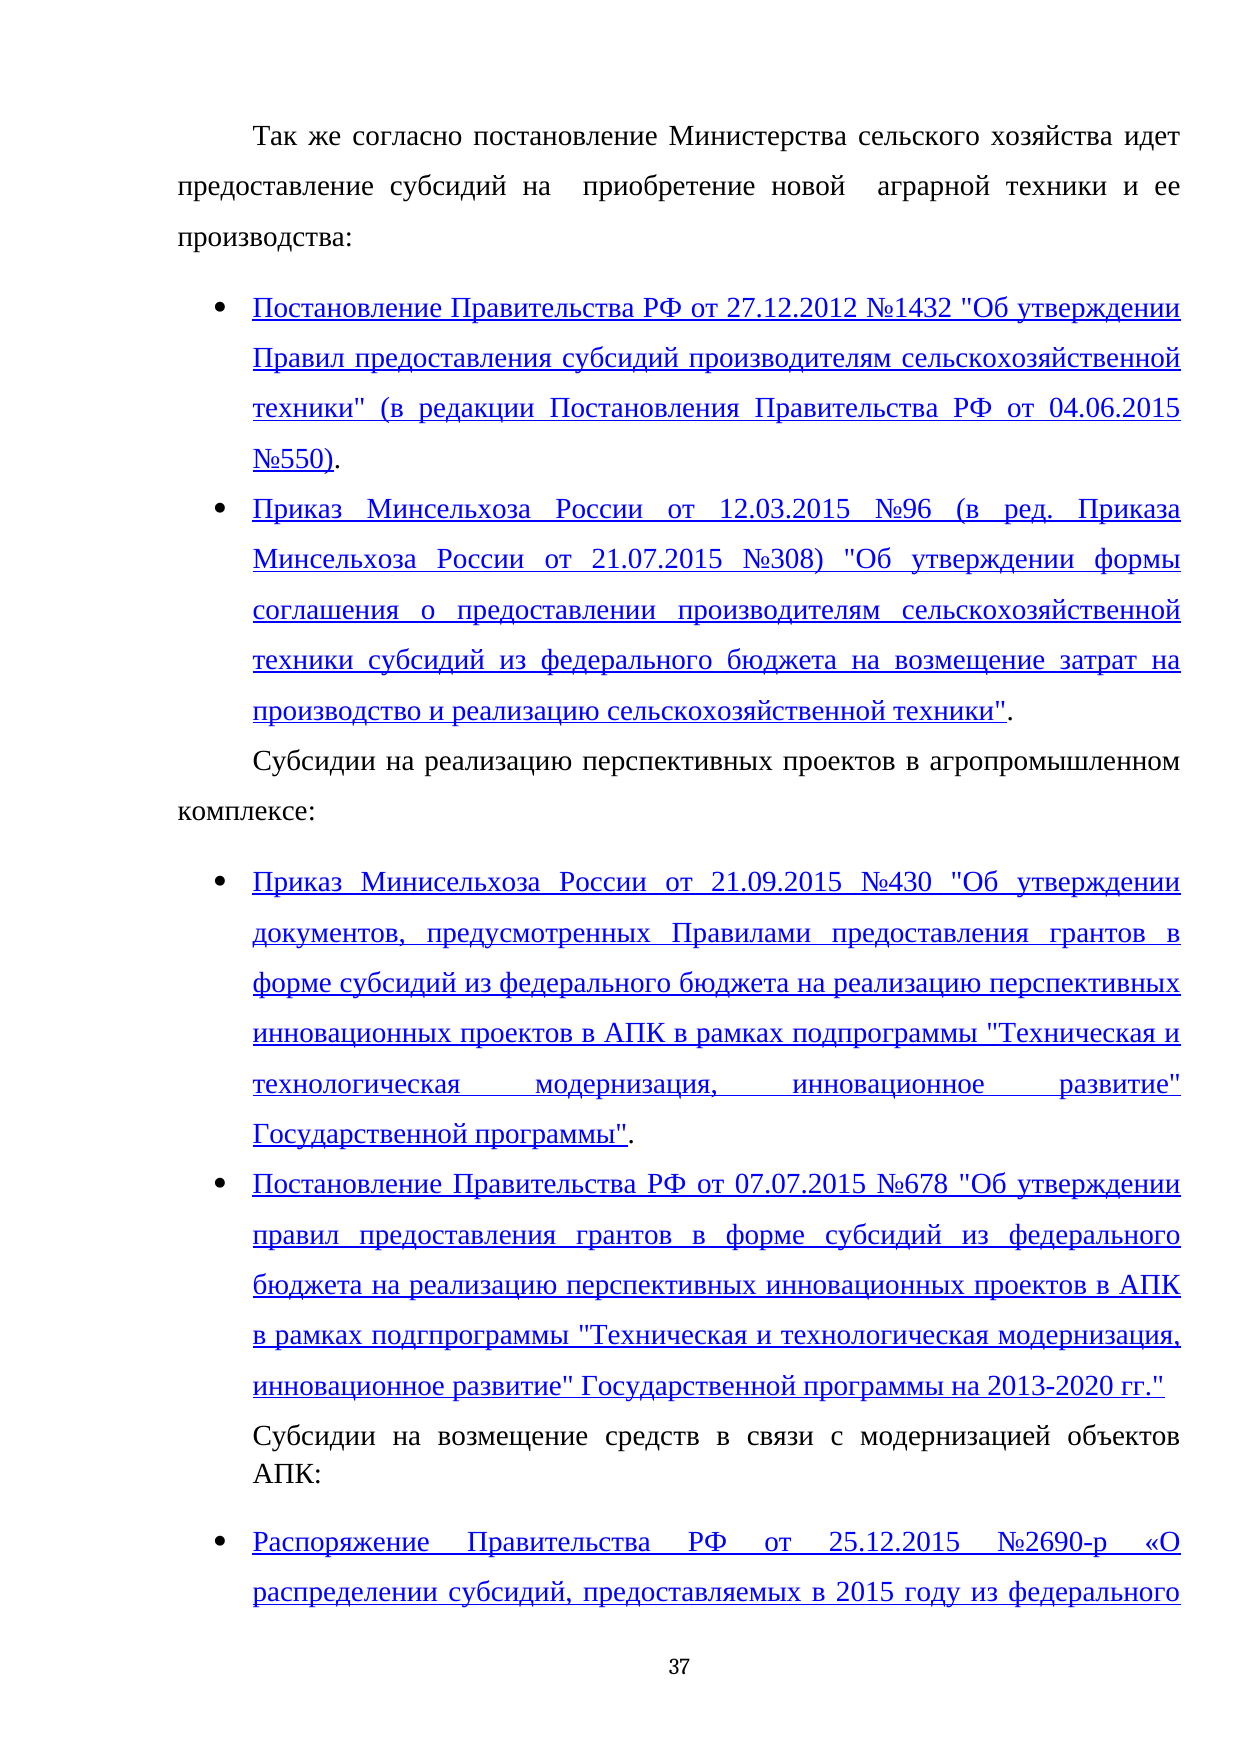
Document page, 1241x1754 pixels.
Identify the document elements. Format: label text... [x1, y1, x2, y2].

list Постановление Правительства РФ от 07.07.2015 №678 "Об утверждении правил предоставления грантов в форме субсидий из федерального бюджета на реализацию перспективных инновационных проектов в АПК в рамках подгпрограммы "Техническая и технологическая модернизация, инновационное развитие" Государственной программы на 2013-2020 гг." [215, 1166, 1181, 1401]
list Постановление Правительства РФ от 27.12.2012 №1432 "Об утверждении Правил предоставления субсидий производителям сельскохозяйственной техники" (в редакции Постановления Правительства РФ от 04.06.2015 №550). [215, 290, 1181, 474]
list Приказ Минсельхоза России от 12.03.2015 №96 (в ред. Приказа Минсельхоза России от 21.07.2015 №308) "Об утверждении формы соглашения о предоставлении производителям сельскохозяйственной техники субсидий из федерального бюджета на возмещение затрат на производство и реализацию сельскохозяйственной техники". [215, 491, 1181, 726]
text Субсидии на реализацию перспективных проектов в агропромышленном комплексе: [177, 743, 1181, 827]
list Субсидии на возмещение средств в связи с модернизацией объектов АПК: [252, 1418, 1181, 1520]
text Так же согласно постановление Министерства сельского хозяйства идет предоставление субсидий на приобретение новой аграрной техники и ее производства: [177, 118, 1181, 252]
list Приказ Минисельхоза России от 21.09.2015 №430 "Об утверждении документов, предусмотренных Правилами предоставления грантов в форме субсидий из федерального бюджета на реализацию перспективных инновационных проектов в АПК в рамках подпрограммы "Техническая и технологическая модернизация, инновационное развитие" Государственной программы". [215, 864, 1181, 1149]
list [215, 1524, 1181, 1608]
